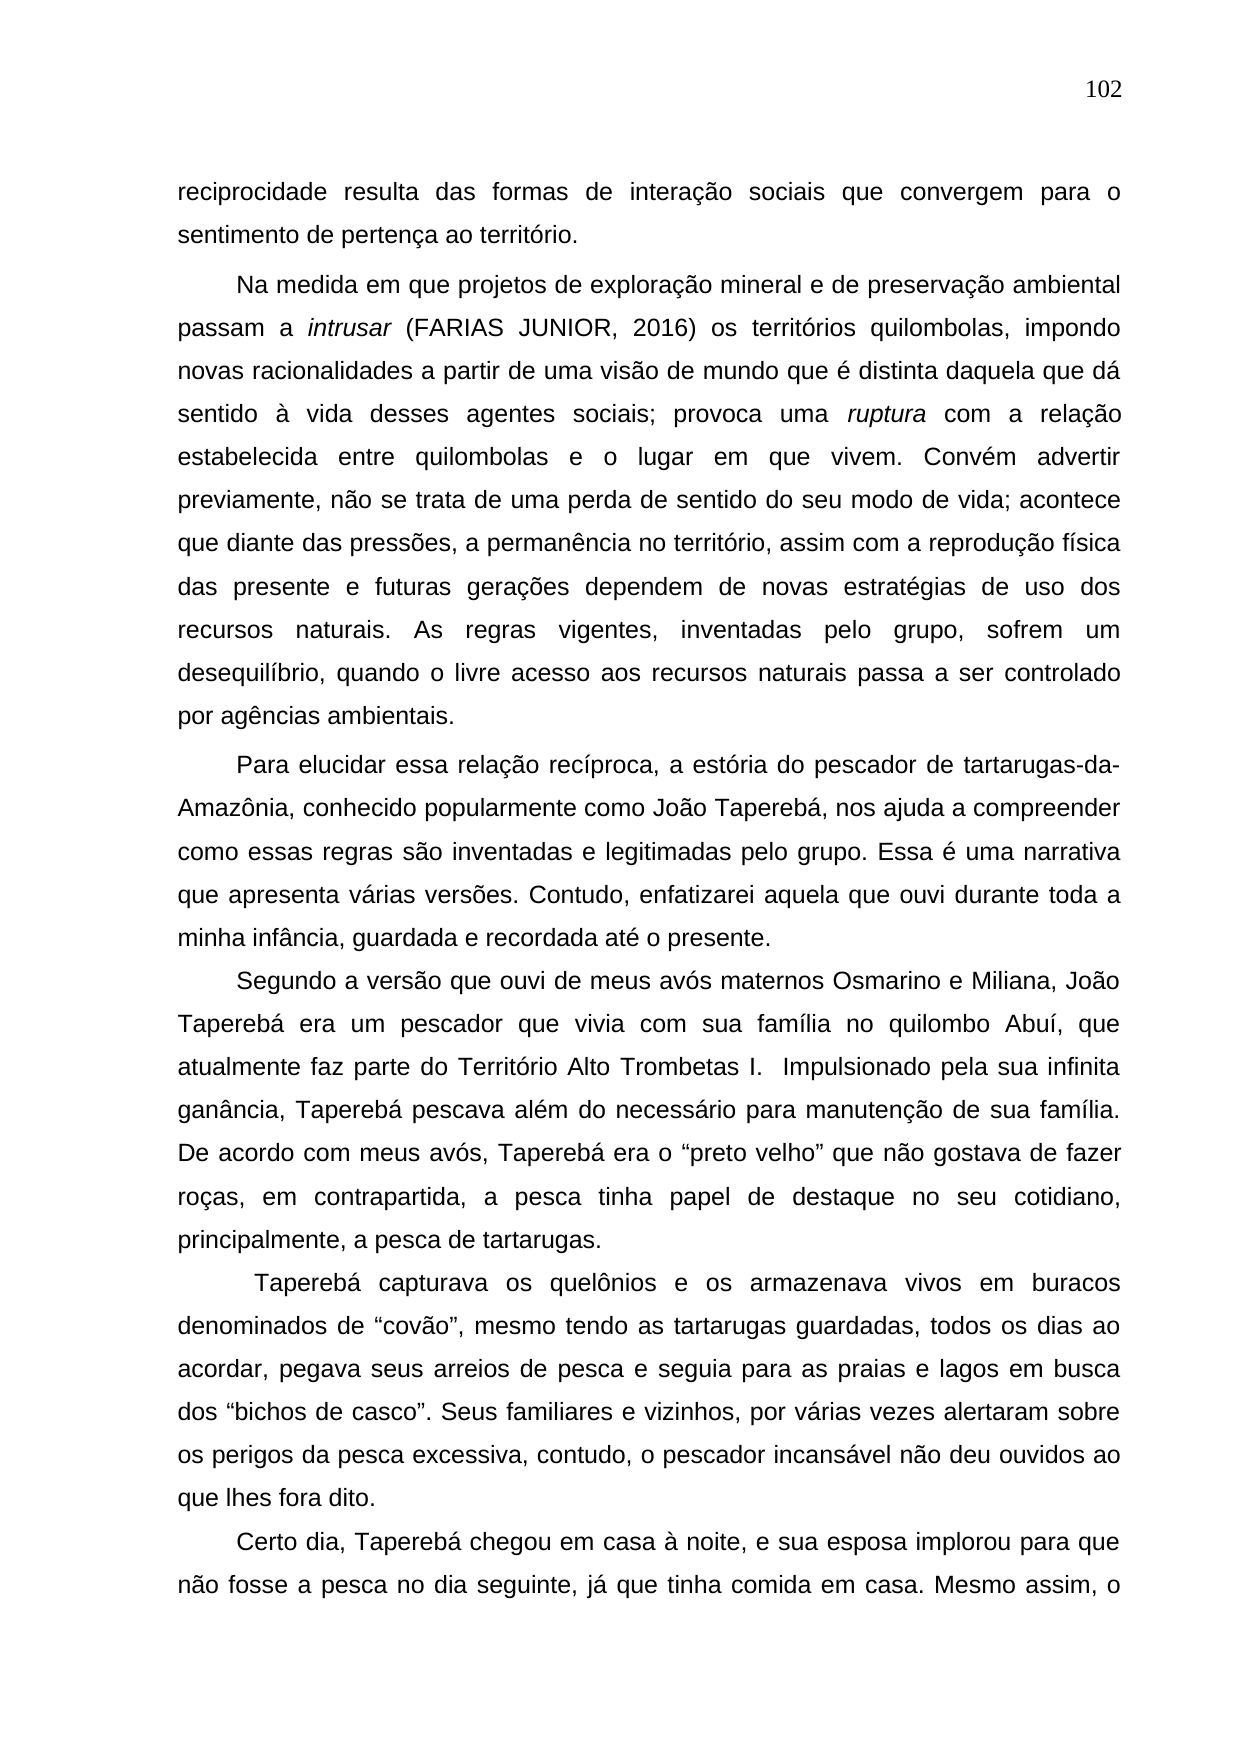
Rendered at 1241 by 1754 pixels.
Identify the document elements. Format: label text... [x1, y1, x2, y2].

text Na medida em que projetos de exploração mineral e de preservação ambiental passam a intrusar (FARIAS JUNIOR, 2016) os territórios quilombolas, impondo novas racionalidades a partir de uma visão de mundo que é distinta daquela que dá sentido à vida desses agentes sociais; provoca uma ruptura com a relação estabelecida entre quilombolas e o lugar em que vivem. Convém advertir previamente, não se trata de uma perda de sentido do seu modo de vida; acontece que diante das pressões, a permanência no território, assim com a reprodução física das presente e futuras gerações dependem de novas estratégias de uso dos recursos naturais. As regras vigentes, inventadas pelo grupo, sofrem um desequilíbrio, quando o livre acesso aos recursos naturais passa a ser controlado por agências ambientais. [177, 270, 1122, 730]
text Segundo a versão que ouvi de meus avós maternos Osmarino e Miliana, João Taperebá era um pescador que vivia com sua família no quilombo Abuí, que atualmente faz parte do Território Alto Trombetas I. Impulsionado pela sua infinita ganância, Taperebá pescava além do necessário para manutenção de sua família. De acordo com meus avós, Taperebá era o “preto velho” que não gostava de fazer roças, em contrapartida, a pesca tinha papel de destaque no seu cotidiano, principalmente, a pesca de tartarugas. [177, 966, 1122, 1253]
text Para elucidar essa relação recíproca, a estória do pescador de tartarugas-da-Amazônia, conhecido popularmente como João Taperebá, nos ajuda a compreender como essas regras são inventadas e legitimadas pelo grupo. Essa é uma narrativa que apresenta várias versões. Contudo, enfatizarei aquela que ouvi durante toda a minha infância, guardada e recordada até o presente. [177, 750, 1122, 952]
text Taperebá capturava os quelônios e os armazenava vivos em buracos denominados de “covão”, mesmo tendo as tartarugas guardadas, todos os dias ao acordar, pegava seus arreios de pesca e seguia para as praias e lagos em busca dos “bichos de casco”. Seus familiares e vizinhos, por várias vezes alertaram sobre os perigos da pesca excessiva, contudo, o pescador incansável não deu ouvidos ao que lhes fora dito. [177, 1268, 1122, 1512]
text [177, 177, 1122, 249]
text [177, 1527, 1122, 1598]
